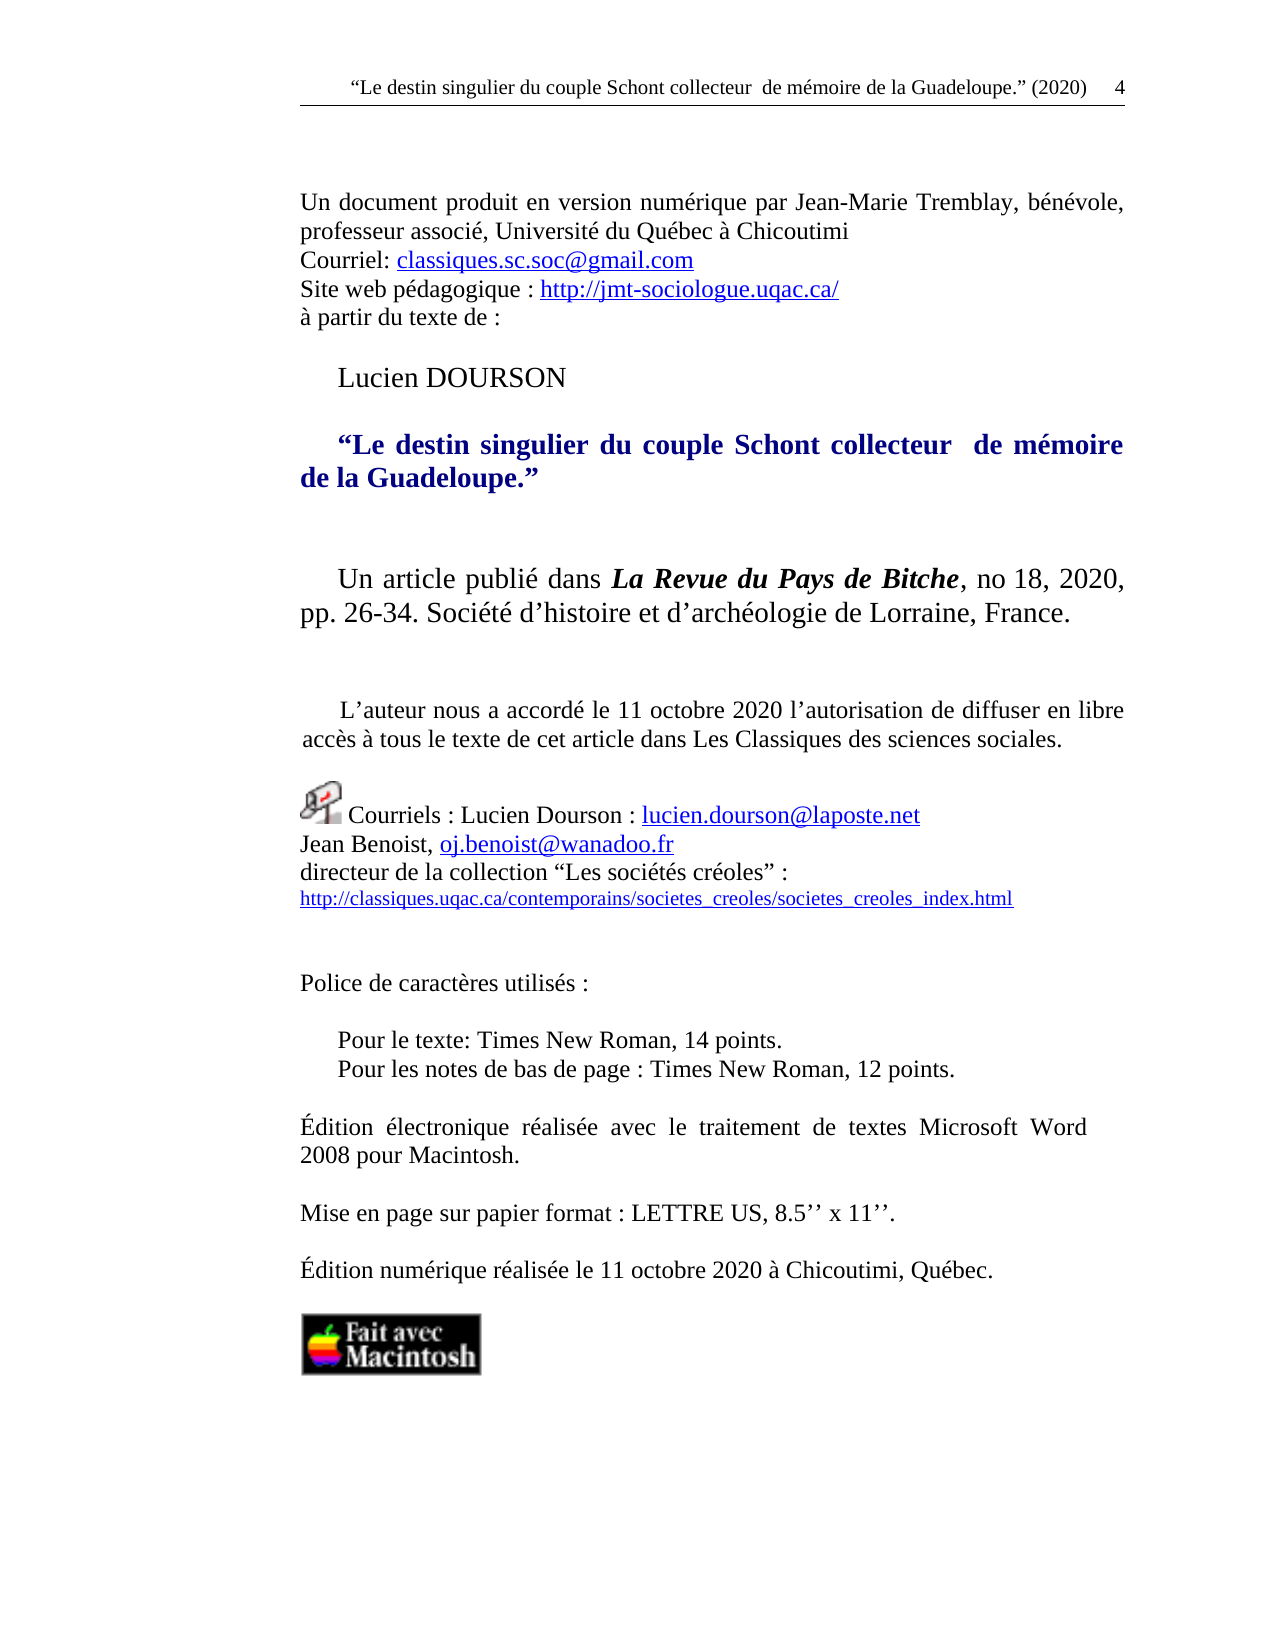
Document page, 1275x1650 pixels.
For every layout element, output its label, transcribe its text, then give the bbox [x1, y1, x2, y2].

text L’auteur nous a accordé le 11 octobre 2020 l’autorisation de diffuser en libre accès à tous le texte de cet article dans Les Classiques des sciences sociales. [302, 695, 1125, 753]
text Police de caractères utilisés : [300, 968, 937, 997]
picture [300, 781, 342, 824]
text “Le destin singulier du couple Schont collecteur de mémoire de la Guadeloupe.” [300, 427, 1125, 494]
text Courriels : Lucien Dourson : lucien.dourson@laposte.net [300, 782, 1125, 829]
text http://classiques.uqac.ca/contemporains/societes_creoles/societes_creoles_index.html [300, 886, 1125, 910]
text Pour le texte: Times New Roman, 14 points. [337, 1025, 1087, 1054]
text Un document produit en version numérique par Jean-Marie Tremblay, bénévole, professeur associé, Université du Québec à Chicoutimi [300, 187, 1125, 245]
picture [300, 1312, 484, 1378]
text Jean Benoist, oj.benoist@wanadoo.fr [300, 829, 1125, 857]
text Mise en page sur papier format : LETTRE US, 8.5’’ x 11’’. [300, 1198, 1069, 1227]
text Édition numérique réalisée le 11 octobre 2020 à Chicoutimi, Québec. [300, 1255, 1125, 1284]
text à partir du texte de : [300, 302, 1125, 331]
text Courriel: classiques.sc.soc@gmail.com [300, 245, 1125, 274]
text Site web pédagogique : http://jmt-sociologue.uqac.ca/ [300, 274, 1125, 302]
text Pour les notes de bas de page : Times New Roman, 12 points. [337, 1054, 1087, 1083]
text directeur de la collection “Les sociétés créoles” : [300, 857, 1125, 886]
text Édition électronique réalisée avec le traitement de textes Microsoft Word 2008 pour Macintosh. [300, 1112, 1087, 1169]
text Un article publié dans La Revue du Pays de Bitche, no 18, 2020, pp. 26-34. Société d’histoire et d’archéologie de Lorraine, France. [300, 561, 1125, 628]
text Lucien DOURSON [302, 360, 1125, 393]
